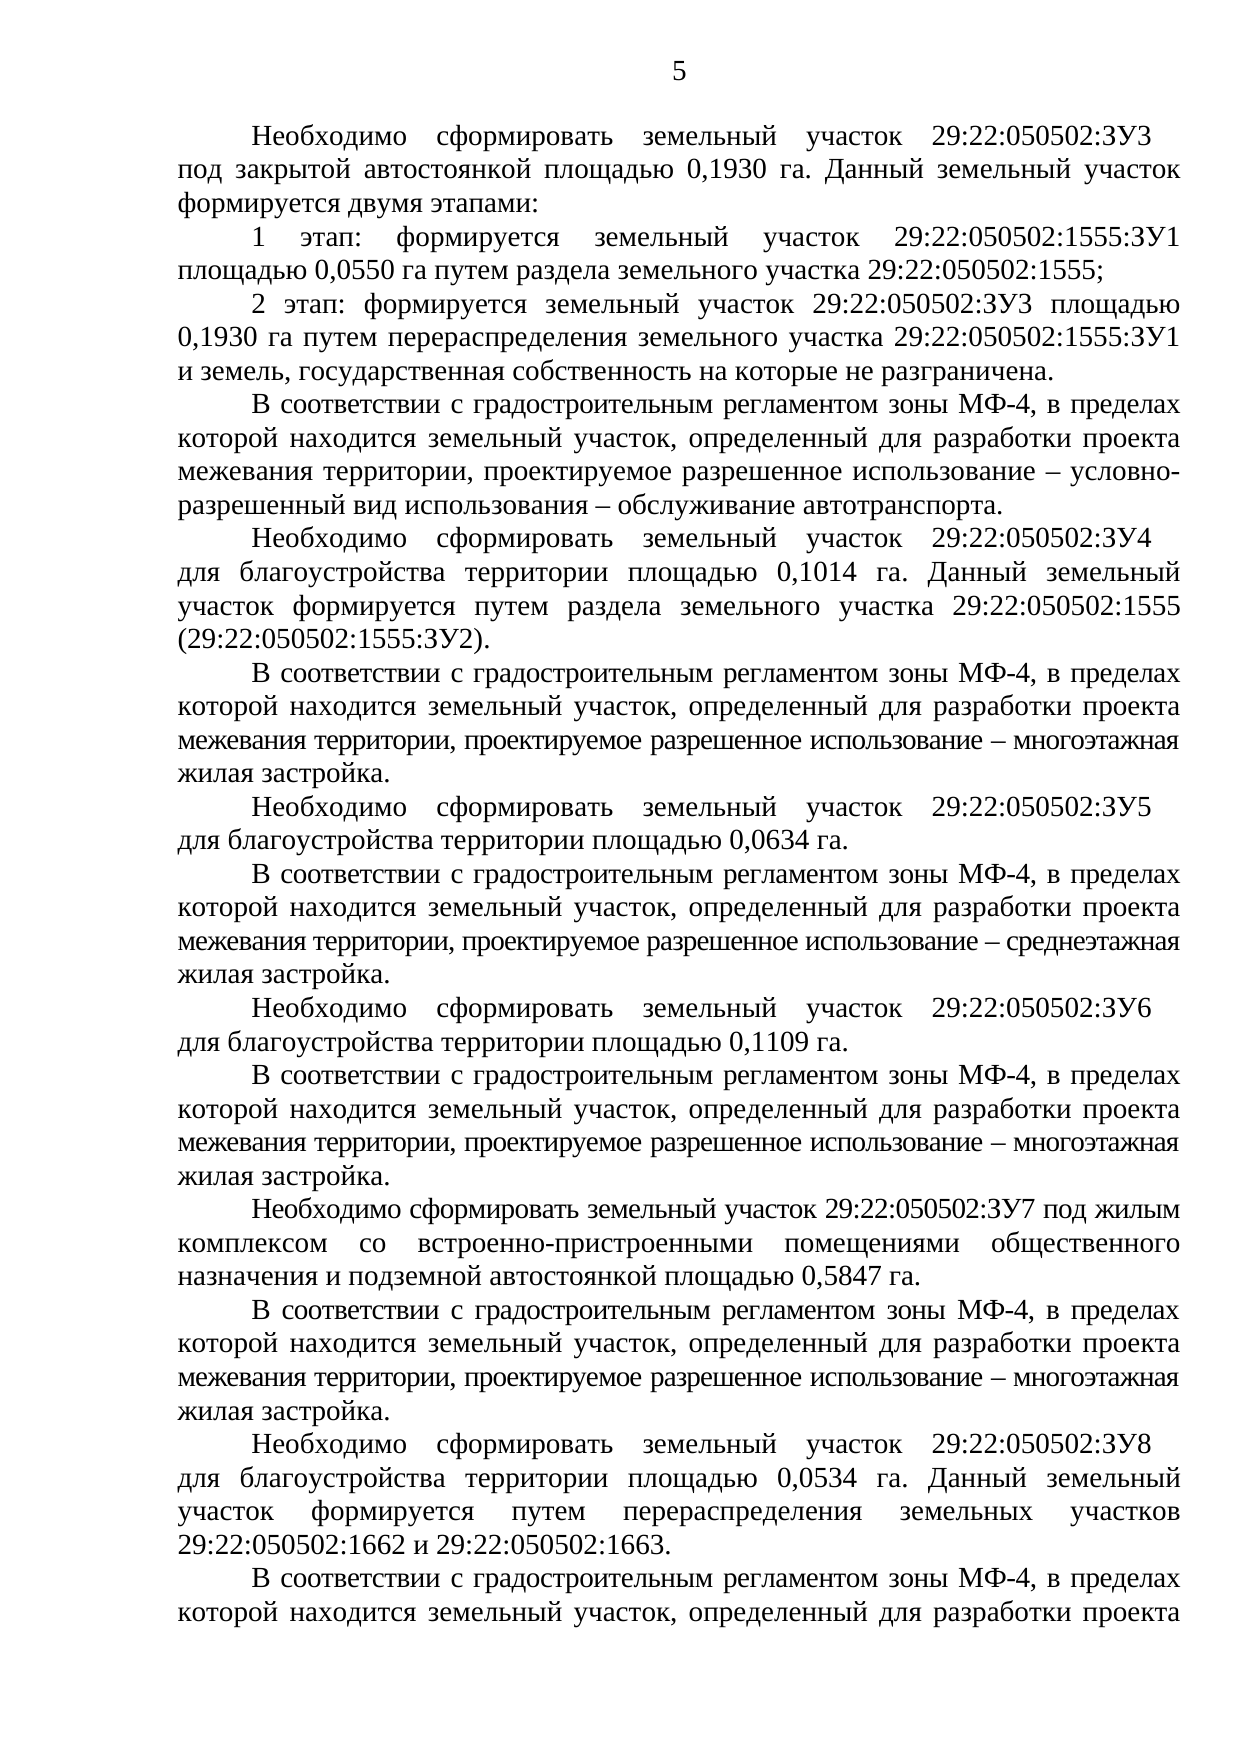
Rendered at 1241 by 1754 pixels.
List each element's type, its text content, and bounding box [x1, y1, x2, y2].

text Необходимо сформировать земельный участок 29:22:050502:ЗУ5 для благоустройства территории площадью 0,0634 га. [177, 789, 1181, 856]
text Необходимо сформировать земельный участок 29:22:050502:ЗУ3 под закрытой автостоянкой площадью 0,1930 га. Данный земельный участок формируется двумя этапами: [177, 118, 1181, 219]
text Необходимо сформировать земельный участок 29:22:050502:ЗУ7 под жилым комплексом со встроенно-пристроенными помещениями общественного назначения и подземной автостоянкой площадью 0,5847 га. [177, 1191, 1181, 1292]
text Необходимо сформировать земельный участок 29:22:050502:ЗУ6 для благоустройства территории площадью 0,1109 га. [177, 990, 1181, 1057]
text Необходимо сформировать земельный участок 29:22:050502:ЗУ4 для благоустройства территории площадью 0,1014 га. Данный земельный участок формируется путем раздела земельного участка 29:22:050502:1555 (29:22:050502:1555:ЗУ2). [177, 521, 1181, 655]
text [177, 1560, 1181, 1627]
text В соответствии с градостроительным регламентом зоны МФ-4, в пределах которой находится земельный участок, определенный для разработки проекта межевания территории, проектируемое разрешенное использование – условно-разрешенный вид использования – обслуживание автотранспорта. [177, 386, 1181, 521]
text 2 этап: формируется земельный участок 29:22:050502:ЗУ3 площадью 0,1930 га путем перераспределения земельного участка 29:22:050502:1555:ЗУ1 и земель, государственная собственность на которые не разграничена. [177, 286, 1181, 386]
text 1 этап: формируется земельный участок 29:22:050502:1555:ЗУ1 площадью 0,0550 га путем раздела земельного участка 29:22:050502:1555; [177, 219, 1181, 286]
text Необходимо сформировать земельный участок 29:22:050502:ЗУ8 для благоустройства территории площадью 0,0534 га. Данный земельный участок формируется путем перераспределения земельных участков 29:22:050502:1662 и 29:22:050502:1663. [177, 1426, 1181, 1560]
text В соответствии с градостроительным регламентом зоны МФ-4, в пределах которой находится земельный участок, определенный для разработки проекта межевания территории, проектируемое разрешенное использование – среднеэтажная жилая застройка. [177, 856, 1181, 990]
